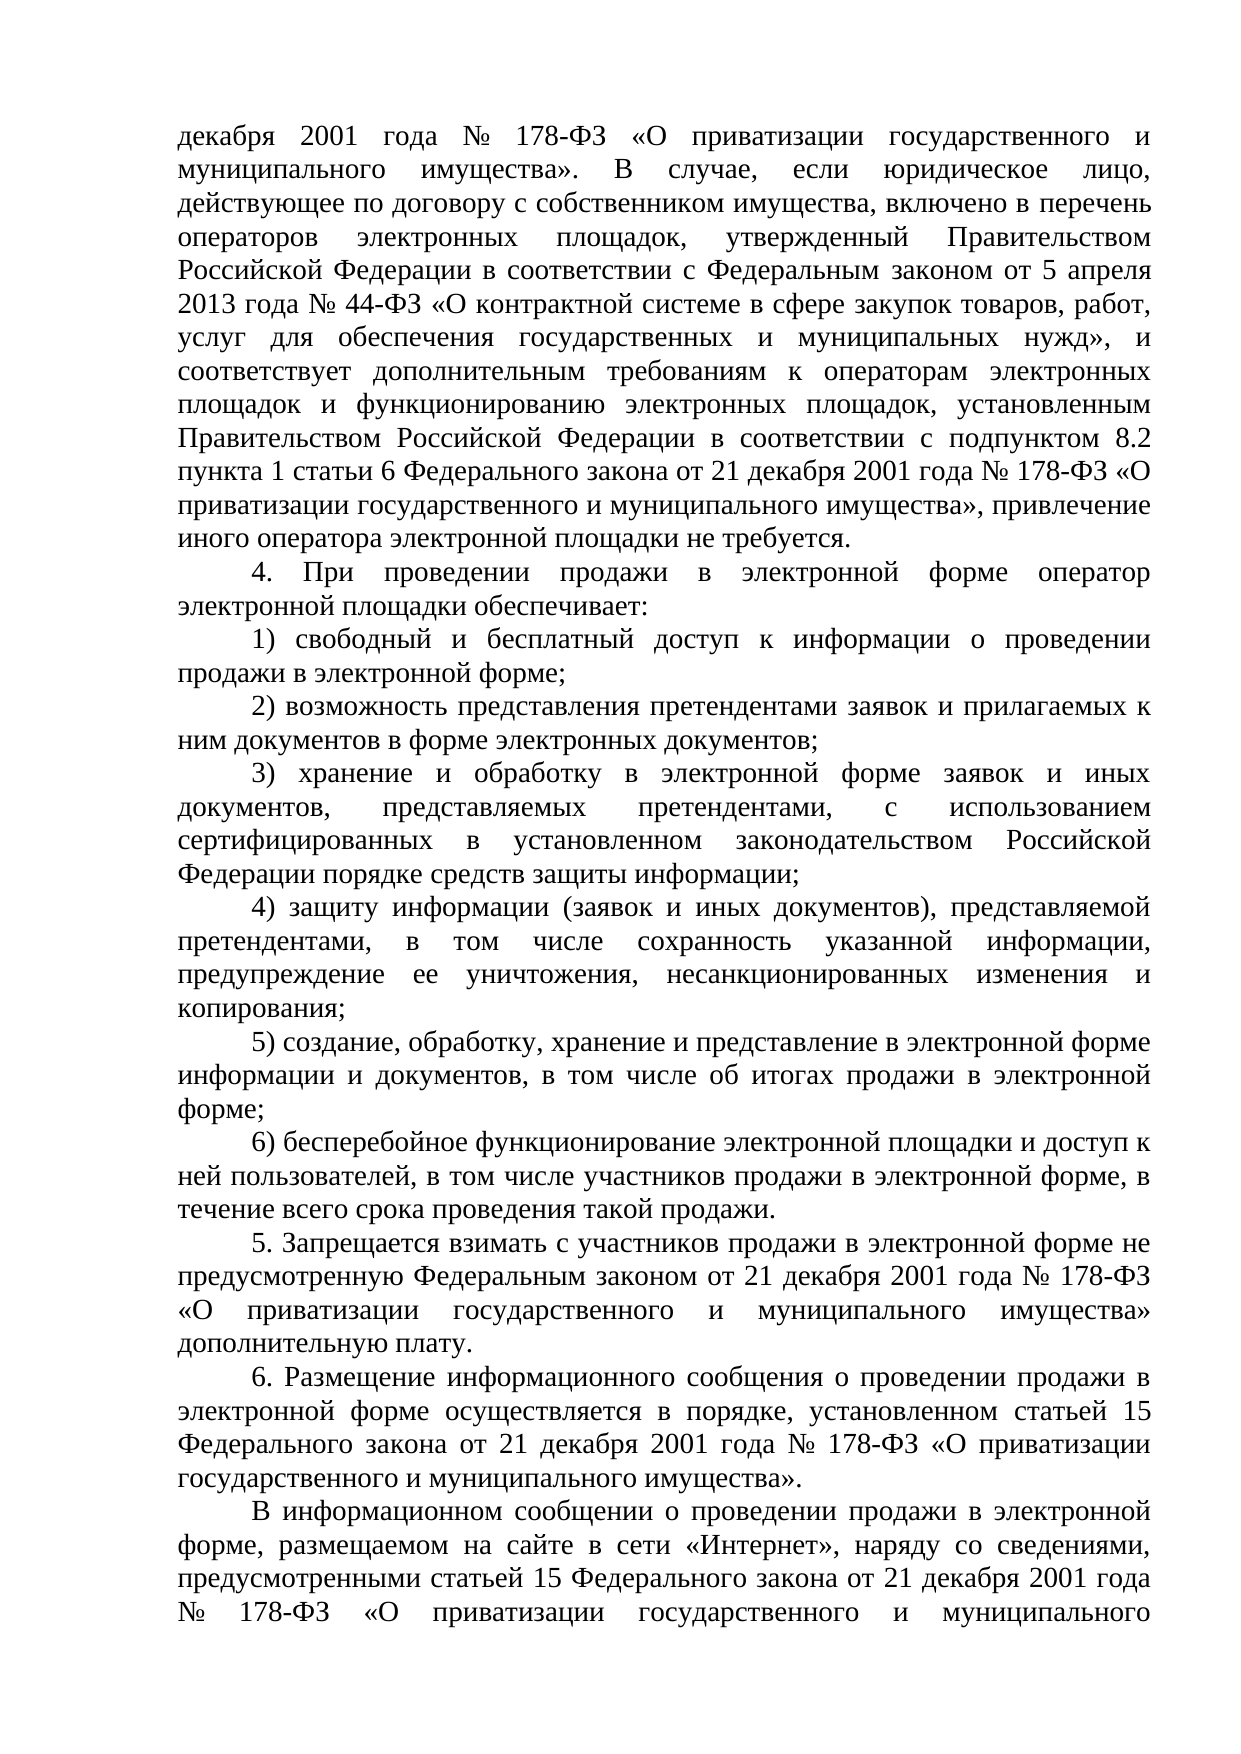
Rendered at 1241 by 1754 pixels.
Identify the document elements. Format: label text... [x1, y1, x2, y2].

text 2) возможность представления претендентами заявок и прилагаемых к ним документов в форме электронных документов; [177, 688, 1152, 755]
text 5) создание, обработку, хранение и представление в электронной форме информации и документов, в том числе об итогах продажи в электронной форме; [177, 1024, 1152, 1124]
text 3) хранение и обработку в электронной форме заявок и иных документов, представляемых претендентами, с использованием сертифицированных в установленном законодательством Российской Федерации порядке средств защиты информации; [177, 755, 1152, 889]
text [177, 1493, 1152, 1627]
text 4) защиту информации (заявок и иных документов), представляемой претендентами, в том числе сохранность указанной информации, предупреждение ее уничтожения, несанкционированных изменения и копирования; [177, 889, 1152, 1024]
text 6) бесперебойное функционирование электронной площадки и доступ к ней пользователей, в том числе участников продажи в электронной форме, в течение всего срока проведения такой продажи. [177, 1124, 1152, 1225]
text 5. Запрещается взимать с участников продажи в электронной форме не предусмотренную Федеральным законом от 21 декабря 2001 года № 178-ФЗ «О приватизации государственного и муниципального имущества» дополнительную плату. [177, 1225, 1152, 1359]
text 6. Размещение информационного сообщения о проведении продажи в электронной форме осуществляется в порядке, установленном статьей 15 Федерального закона от 21 декабря 2001 года № 178-ФЗ «О приватизации государственного и муниципального имущества». [177, 1359, 1152, 1493]
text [177, 118, 1152, 554]
text 4. При проведении продажи в электронной форме оператор электронной площадки обеспечивает: [177, 554, 1152, 621]
text 1) свободный и бесплатный доступ к информации о проведении продажи в электронной форме; [177, 621, 1152, 688]
